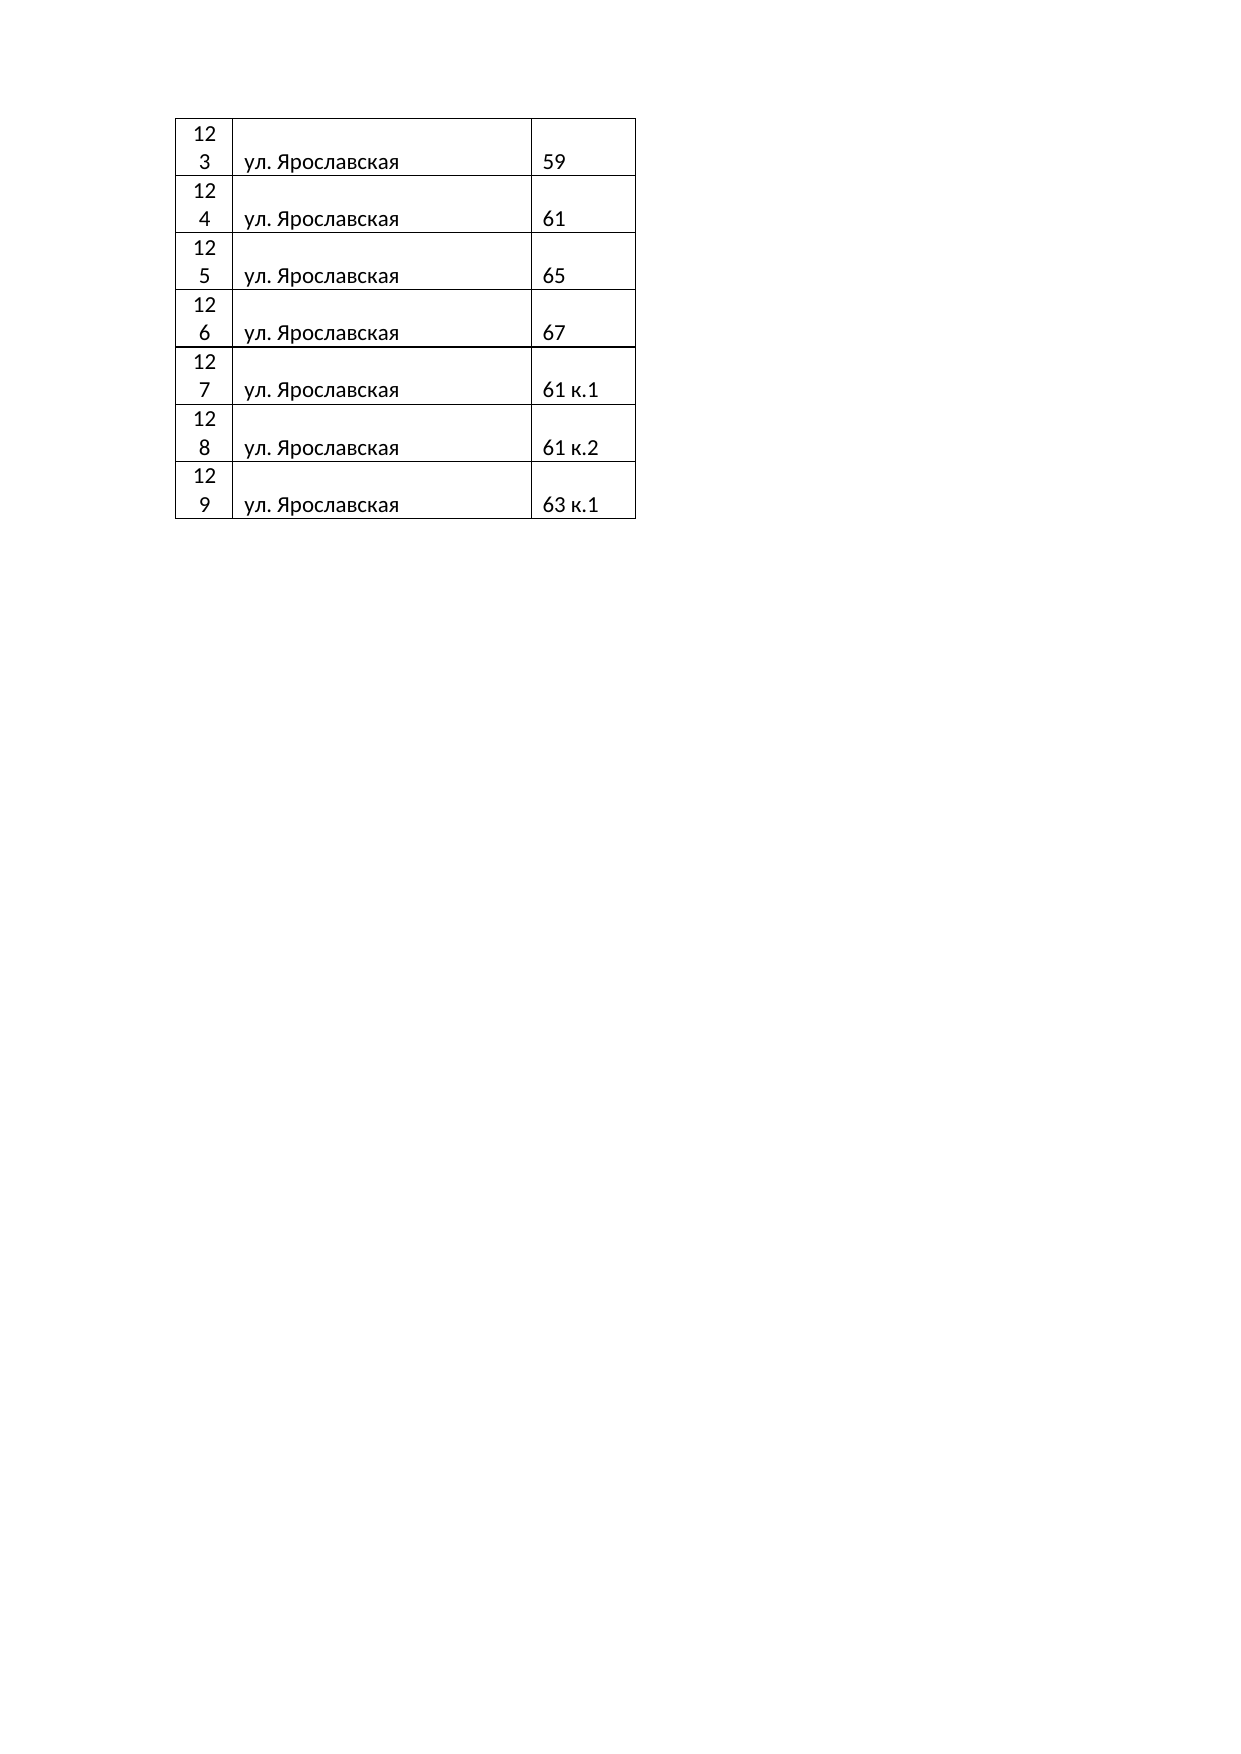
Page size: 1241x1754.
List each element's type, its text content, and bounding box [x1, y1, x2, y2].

table_cell 127 [176, 348, 232, 403]
table_cell 124 [176, 176, 232, 232]
table_cell 123 [176, 119, 232, 175]
table_cell ул. Ярославская [233, 233, 531, 289]
table_cell 129 [176, 462, 232, 518]
table_cell 125 [176, 233, 232, 289]
table_cell 61 [532, 176, 635, 232]
table_cell 61 к.2 [532, 405, 635, 461]
table_cell 59 [532, 119, 635, 175]
table_cell ул. Ярославская [233, 176, 531, 232]
table_cell 126 [176, 290, 232, 346]
table_cell ул. Ярославская [233, 290, 531, 346]
table_cell ул. Ярославская [233, 348, 531, 403]
table_cell 65 [532, 233, 635, 289]
table_cell 128 [176, 405, 232, 461]
table_cell 67 [532, 290, 635, 346]
table_cell 61 к.1 [532, 348, 635, 403]
table_cell ул. Ярославская [233, 119, 531, 175]
table_cell ул. Ярославская [233, 462, 531, 518]
table_cell ул. Ярославская [233, 405, 531, 461]
table_cell 63 к.1 [532, 462, 635, 518]
